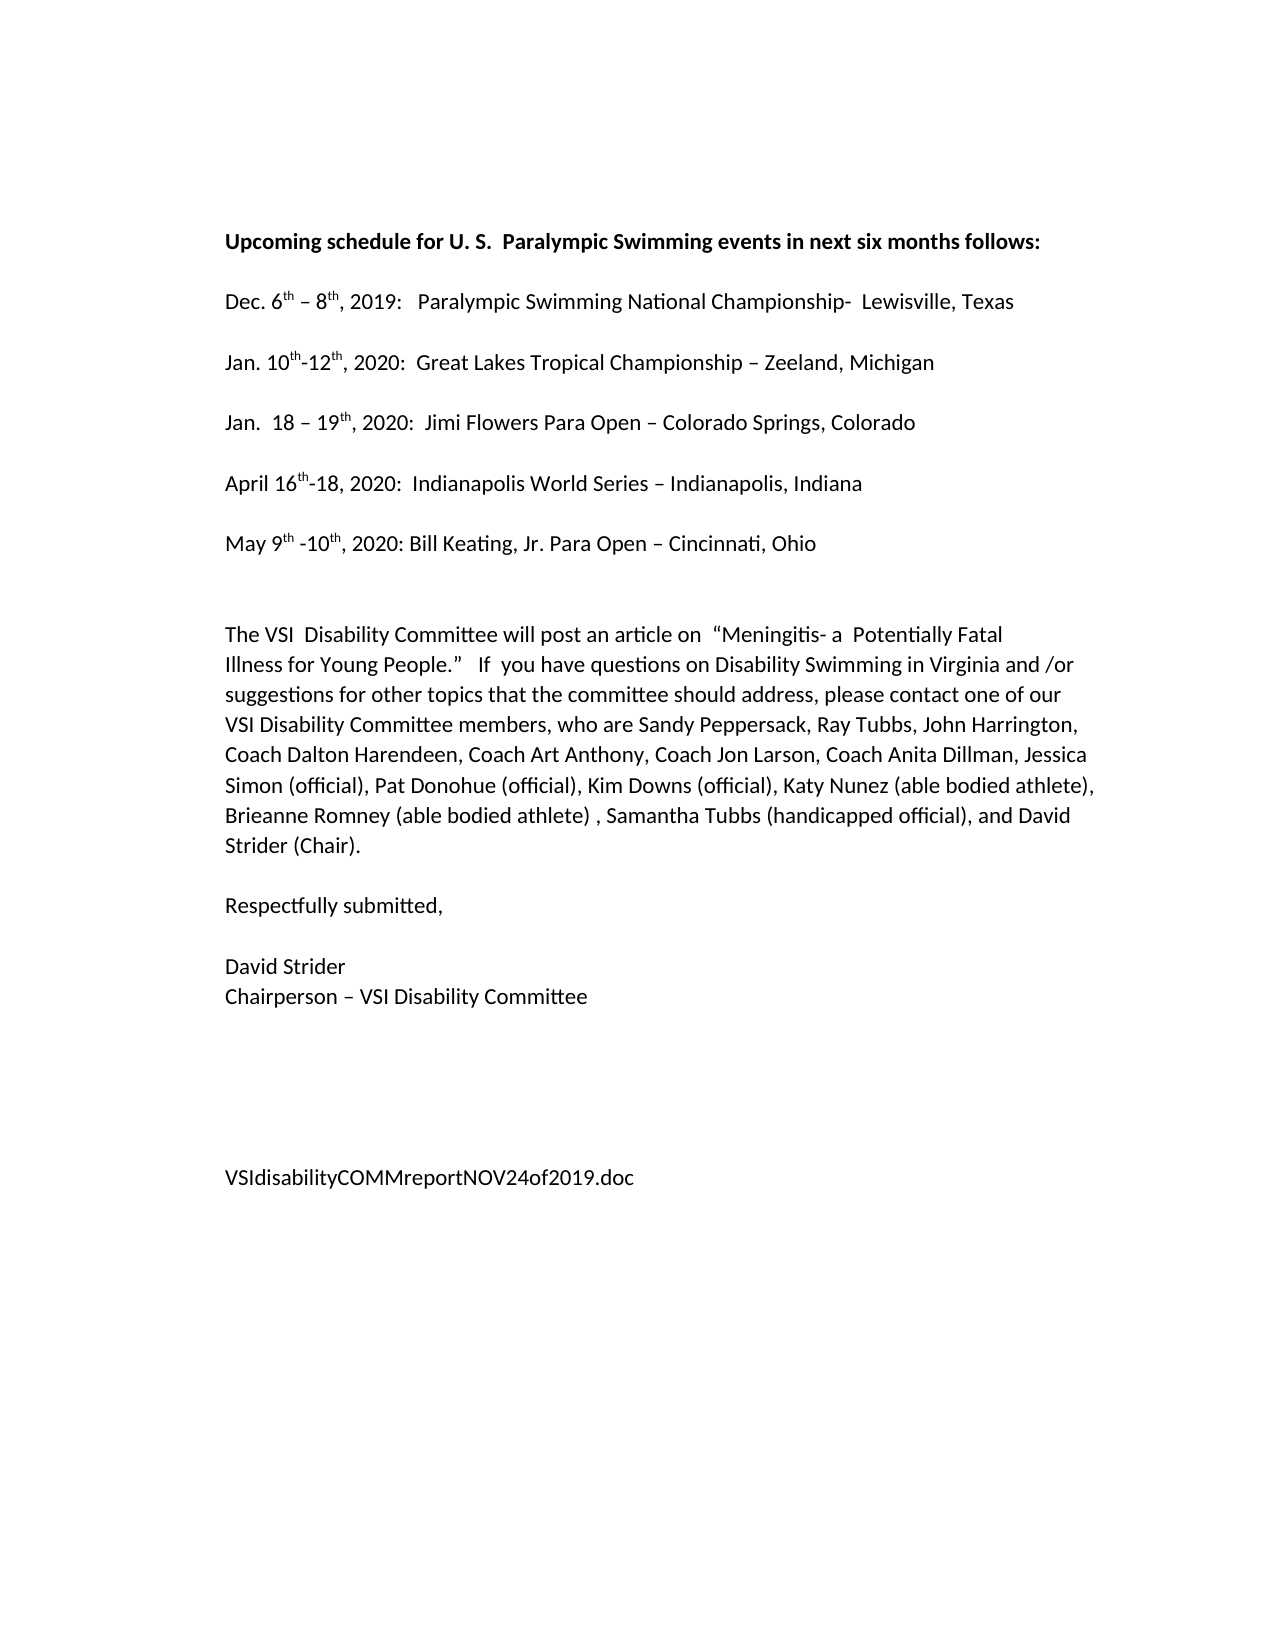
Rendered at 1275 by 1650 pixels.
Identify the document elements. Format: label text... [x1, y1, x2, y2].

list David Strider [225, 952, 1125, 980]
list April 16th-18, 2020: Indianapolis World Series – Indianapolis, Indiana [225, 469, 1125, 497]
list May 9th -10th, 2020: Bill Keating, Jr. Para Open – Cincinnati, Ohio [225, 529, 1125, 557]
list VSIdisabilityCOMMreportNOV24of2019.doc [225, 1163, 1125, 1192]
list Dec. 6th – 8th, 2019: Paralympic Swimming National Championship- Lewisville, Texas [225, 287, 1125, 316]
list Jan. 10th-12th, 2020: Great Lakes Tropical Championship – Zeeland, Michigan [225, 348, 1125, 376]
list Respectfully submitted, [225, 892, 1125, 920]
list Illness for Young People.” If you have questions on Disability Swimming in Virginia and /or suggestions for other topics that the committee should address, please contact one of our [225, 650, 1125, 708]
list Upcoming schedule for U. S. Paralympic Swimming events in next six months follows: [225, 227, 1125, 255]
list VSI Disability Committee members, who are Sandy Peppersack, Ray Tubbs, John Harrington, Coach Dalton Harendeen, Coach Art Anthony, Coach Jon Larson, Coach Anita Dillman, Jessica Simon (official), Pat Donohue (official), Kim Downs (official), Katy Nunez (able bodied athlete), [225, 710, 1125, 799]
list Brieanne Romney (able bodied athlete) , Samantha Tubbs (handicapped official), and David Strider (Chair). [225, 801, 1125, 859]
list Chairperson – VSI Disability Committee [225, 982, 1125, 1010]
list The VSI Disability Committee will post an article on “Meningitis- a Potentially Fatal [225, 620, 1125, 648]
list Jan. 18 – 19th, 2020: Jimi Flowers Para Open – Colorado Springs, Colorado [225, 408, 1125, 436]
